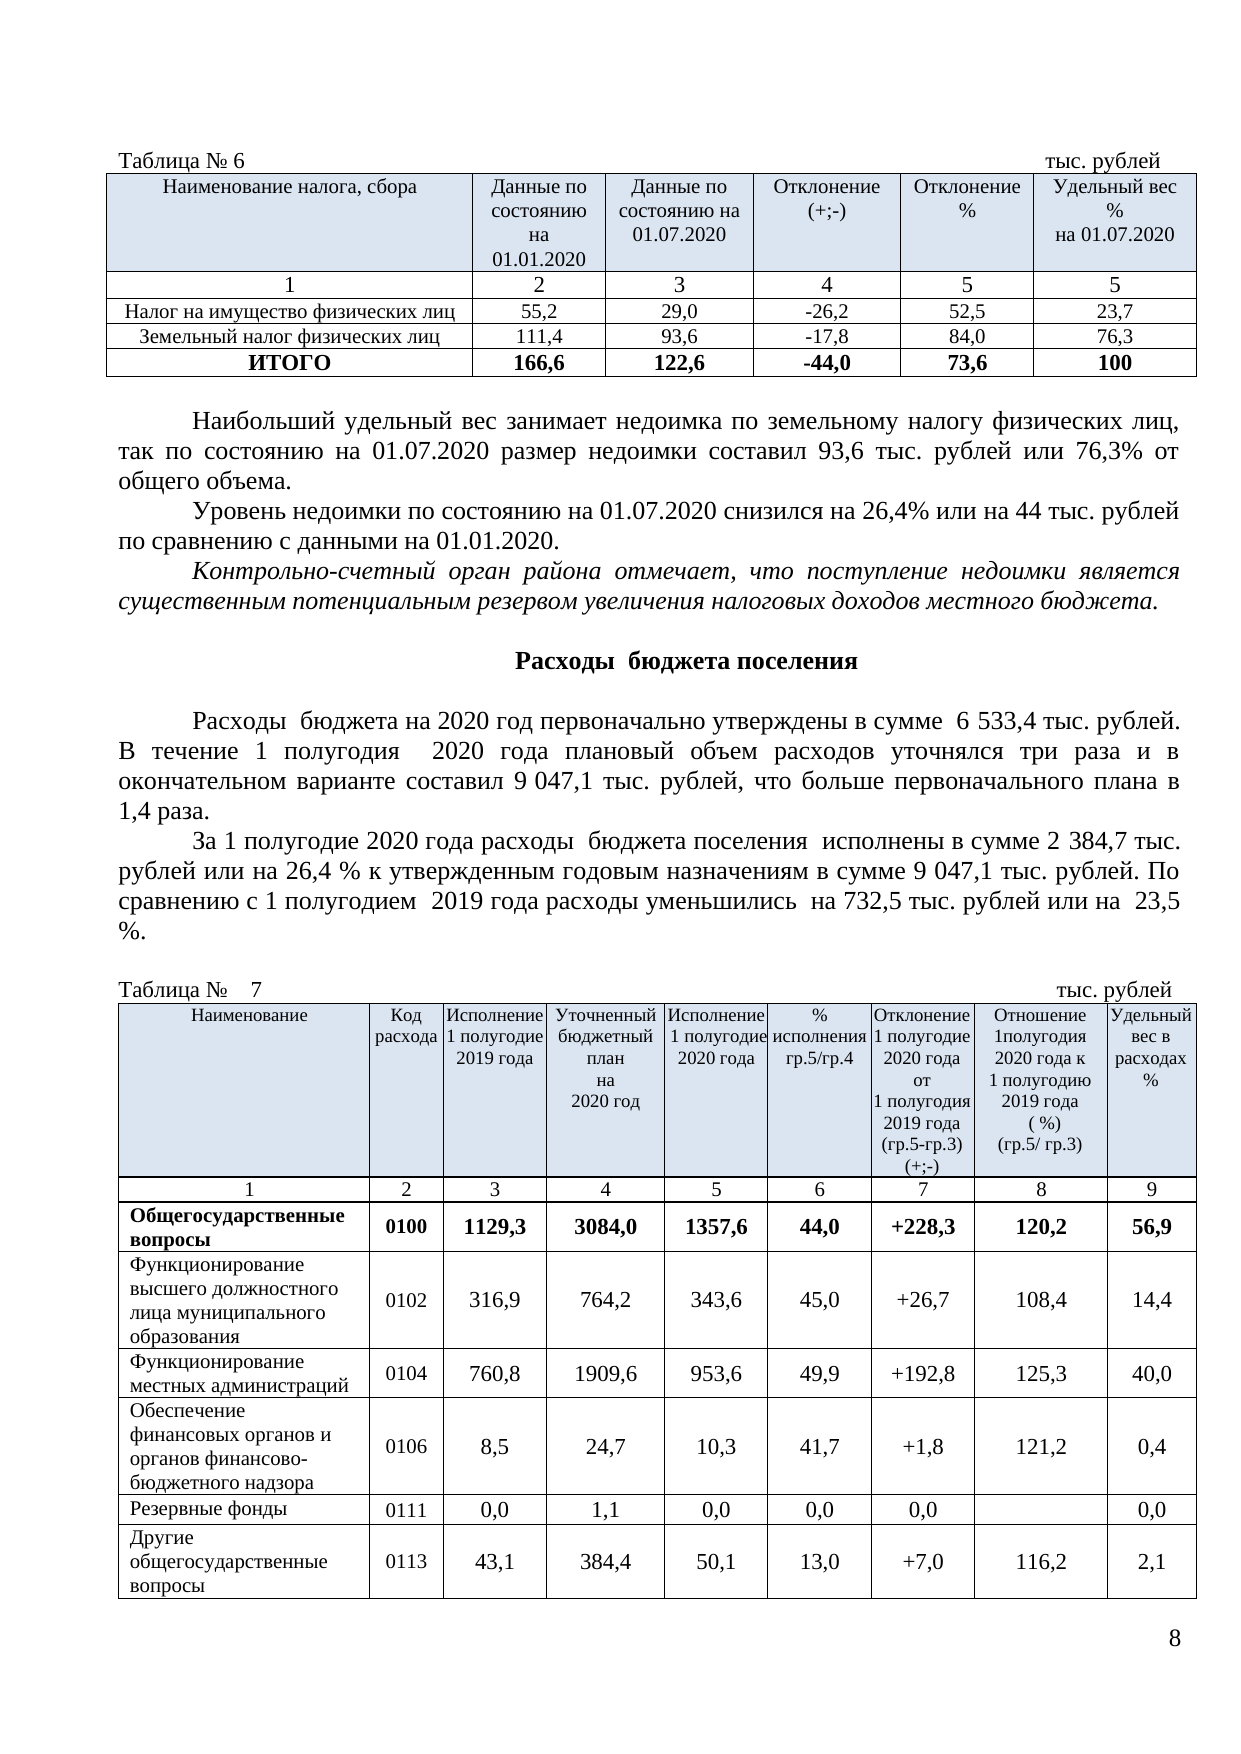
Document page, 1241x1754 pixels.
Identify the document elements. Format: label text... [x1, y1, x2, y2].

table_cell 40,0 [1108, 1349, 1196, 1397]
table_cell Функционирование местных администраций [119, 1349, 369, 1397]
table_cell 0111 [370, 1495, 443, 1524]
table_cell 9 [1108, 1178, 1196, 1201]
table_header Наименование налога, сбора [107, 174, 472, 271]
table_cell 122,6 [606, 349, 753, 376]
table_cell 2,1 [1108, 1525, 1196, 1597]
table_cell -17,8 [754, 324, 900, 348]
table_cell 6 [768, 1178, 871, 1201]
table_cell Земельный налог физических лиц [107, 324, 472, 348]
table_cell 43,1 [444, 1525, 546, 1597]
table_cell Налог на имущество физических лиц [107, 299, 472, 323]
table_cell 100 [1034, 349, 1196, 376]
table_cell 0,4 [1108, 1398, 1196, 1494]
table_cell 14,4 [1108, 1252, 1196, 1348]
table_cell Обеспечение финансовых органов и органов финансово-бюджетного надзора [119, 1398, 369, 1494]
table_cell 45,0 [768, 1252, 871, 1348]
table_cell 120,2 [975, 1203, 1107, 1251]
table_cell 125,3 [975, 1349, 1107, 1397]
table_cell 953,6 [665, 1349, 767, 1397]
table_cell 7 [872, 1178, 974, 1201]
table_cell 1,1 [547, 1495, 664, 1524]
table_cell 1357,6 [665, 1203, 767, 1251]
table_cell 4 [547, 1178, 664, 1201]
table_cell 73,6 [901, 349, 1033, 376]
table_cell 3 [606, 272, 753, 298]
table_header Уточненный бюджетный план на 2020 год [547, 1004, 664, 1176]
text За 1 полугодие 2020 года расходы бюджета поселения исполнены в сумме 2 384,7 тыс. рублей или на 26,4 % к утвержденным годовым назначениям в сумме 9 047,1 тыс. рублей. По сравнению с 1 полугодием 2019 года расходы уменьшились на 732,5 тыс. рублей или на 23,5 %. [118, 825, 1181, 945]
table_cell Общегосударственные вопросы [119, 1203, 369, 1251]
table_cell 0,0 [444, 1495, 546, 1524]
table_header Код расхода [370, 1004, 443, 1176]
table_cell 29,0 [606, 299, 753, 323]
table_cell 0102 [370, 1252, 443, 1348]
table_header Отклонение % [901, 174, 1033, 271]
table_cell 76,3 [1034, 324, 1196, 348]
table_cell 10,3 [665, 1398, 767, 1494]
table_header Удельный вес в расходах % [1108, 1004, 1196, 1176]
text Расходы бюджета поселения [118, 645, 1181, 675]
text Таблица № 6 тыс. рублей [118, 118, 1181, 173]
text Уровень недоимки по состоянию на 01.07.2020 снизился на 26,4% или на 44 тыс. рублей по сравнению с данными на 01.01.2020. [118, 495, 1181, 555]
text Таблица № 7 тыс. рублей [118, 976, 1181, 1003]
table_cell 0106 [370, 1398, 443, 1494]
table_cell Функционирование высшего должностного лица муниципального образования [119, 1252, 369, 1348]
table_cell 166,6 [473, 349, 605, 376]
table_header Исполнение 1 полугодие 2020 года [665, 1004, 767, 1176]
table_cell 3084,0 [547, 1203, 664, 1251]
table_cell -44,0 [754, 349, 900, 376]
table_cell 0100 [370, 1203, 443, 1251]
table_cell 760,8 [444, 1349, 546, 1397]
table_cell 1129,3 [444, 1203, 546, 1251]
table_cell 5 [1034, 272, 1196, 298]
table_cell 13,0 [768, 1525, 871, 1597]
table_header % исполнения гр.5/гр.4 [768, 1004, 871, 1176]
table_header Данные по состоянию на 01.07.2020 [606, 174, 753, 271]
table_cell 384,4 [547, 1525, 664, 1597]
table_cell 55,2 [473, 299, 605, 323]
table_cell Другие общегосударственные вопросы [119, 1525, 369, 1597]
table_cell 56,9 [1108, 1203, 1196, 1251]
table_cell +7,0 [872, 1525, 974, 1597]
table_cell 5 [665, 1178, 767, 1201]
table_cell 1 [107, 272, 472, 298]
table_cell 343,6 [665, 1252, 767, 1348]
table_header Удельный вес % на 01.07.2020 [1034, 174, 1196, 271]
table_cell 2 [473, 272, 605, 298]
table_header Отношение 1полугодия 2020 года к 1 полугодию 2019 года ( %) (гр.5/ гр.3) [975, 1004, 1107, 1176]
table_cell 1909,6 [547, 1349, 664, 1397]
table_cell 764,2 [547, 1252, 664, 1348]
table_cell 4 [754, 272, 900, 298]
table_cell 41,7 [768, 1398, 871, 1494]
table_cell +1,8 [872, 1398, 974, 1494]
table_cell 0,0 [1108, 1495, 1196, 1524]
table_cell 52,5 [901, 299, 1033, 323]
table_cell 8 [975, 1178, 1107, 1201]
table_header Данные по состоянию на 01.01.2020 [473, 174, 605, 271]
table_header Наименование [119, 1004, 369, 1176]
table_cell 5 [901, 272, 1033, 298]
table_cell 50,1 [665, 1525, 767, 1597]
table_cell -26,2 [754, 299, 900, 323]
table_cell [975, 1495, 1107, 1524]
table_header Отклонение 1 полугодие 2020 года от 1 полугодия 2019 года (гр.5-гр.3) (+;-) [872, 1004, 974, 1176]
table_cell Резервные фонды [119, 1495, 369, 1524]
table_cell 0,0 [872, 1495, 974, 1524]
table_cell 0,0 [665, 1495, 767, 1524]
table_header Исполнение 1 полугодие 2019 года [444, 1004, 546, 1176]
table_cell +192,8 [872, 1349, 974, 1397]
table_cell 49,9 [768, 1349, 871, 1397]
table_cell +26,7 [872, 1252, 974, 1348]
table_cell 108,4 [975, 1252, 1107, 1348]
table_cell 93,6 [606, 324, 753, 348]
table_cell 2 [370, 1178, 443, 1201]
text Расходы бюджета на 2020 год первоначально утверждены в сумме 6 533,4 тыс. рублей. В течение 1 полугодия 2020 года плановый объем расходов уточнялся три раза и в окончательном варианте составил 9 047,1 тыс. рублей, что больше первоначального плана в 1,4 раза. [118, 705, 1181, 825]
table_cell 24,7 [547, 1398, 664, 1494]
table_cell 84,0 [901, 324, 1033, 348]
table_cell 121,2 [975, 1398, 1107, 1494]
table_cell +228,3 [872, 1203, 974, 1251]
table_cell 116,2 [975, 1525, 1107, 1597]
table_cell 111,4 [473, 324, 605, 348]
text Контрольно-счетный орган района отмечает, что поступление недоимки является существенным потенциальным резервом увеличения налоговых доходов местного бюджета. [118, 555, 1181, 615]
table_cell 0104 [370, 1349, 443, 1397]
table_cell 316,9 [444, 1252, 546, 1348]
table_cell 0113 [370, 1525, 443, 1597]
table_cell 3 [444, 1178, 546, 1201]
table_header Отклонение (+;-) [754, 174, 900, 271]
table_cell 1 [119, 1178, 369, 1201]
table_cell 44,0 [768, 1203, 871, 1251]
table_cell 0,0 [768, 1495, 871, 1524]
table_cell ИТОГО [107, 349, 472, 376]
text Наибольший удельный вес занимает недоимка по земельному налогу физических лиц, так по состоянию на 01.07.2020 размер недоимки составил 93,6 тыс. рублей или 76,3% от общего объема. [118, 405, 1181, 495]
table_cell 8,5 [444, 1398, 546, 1494]
table_cell 23,7 [1034, 299, 1196, 323]
